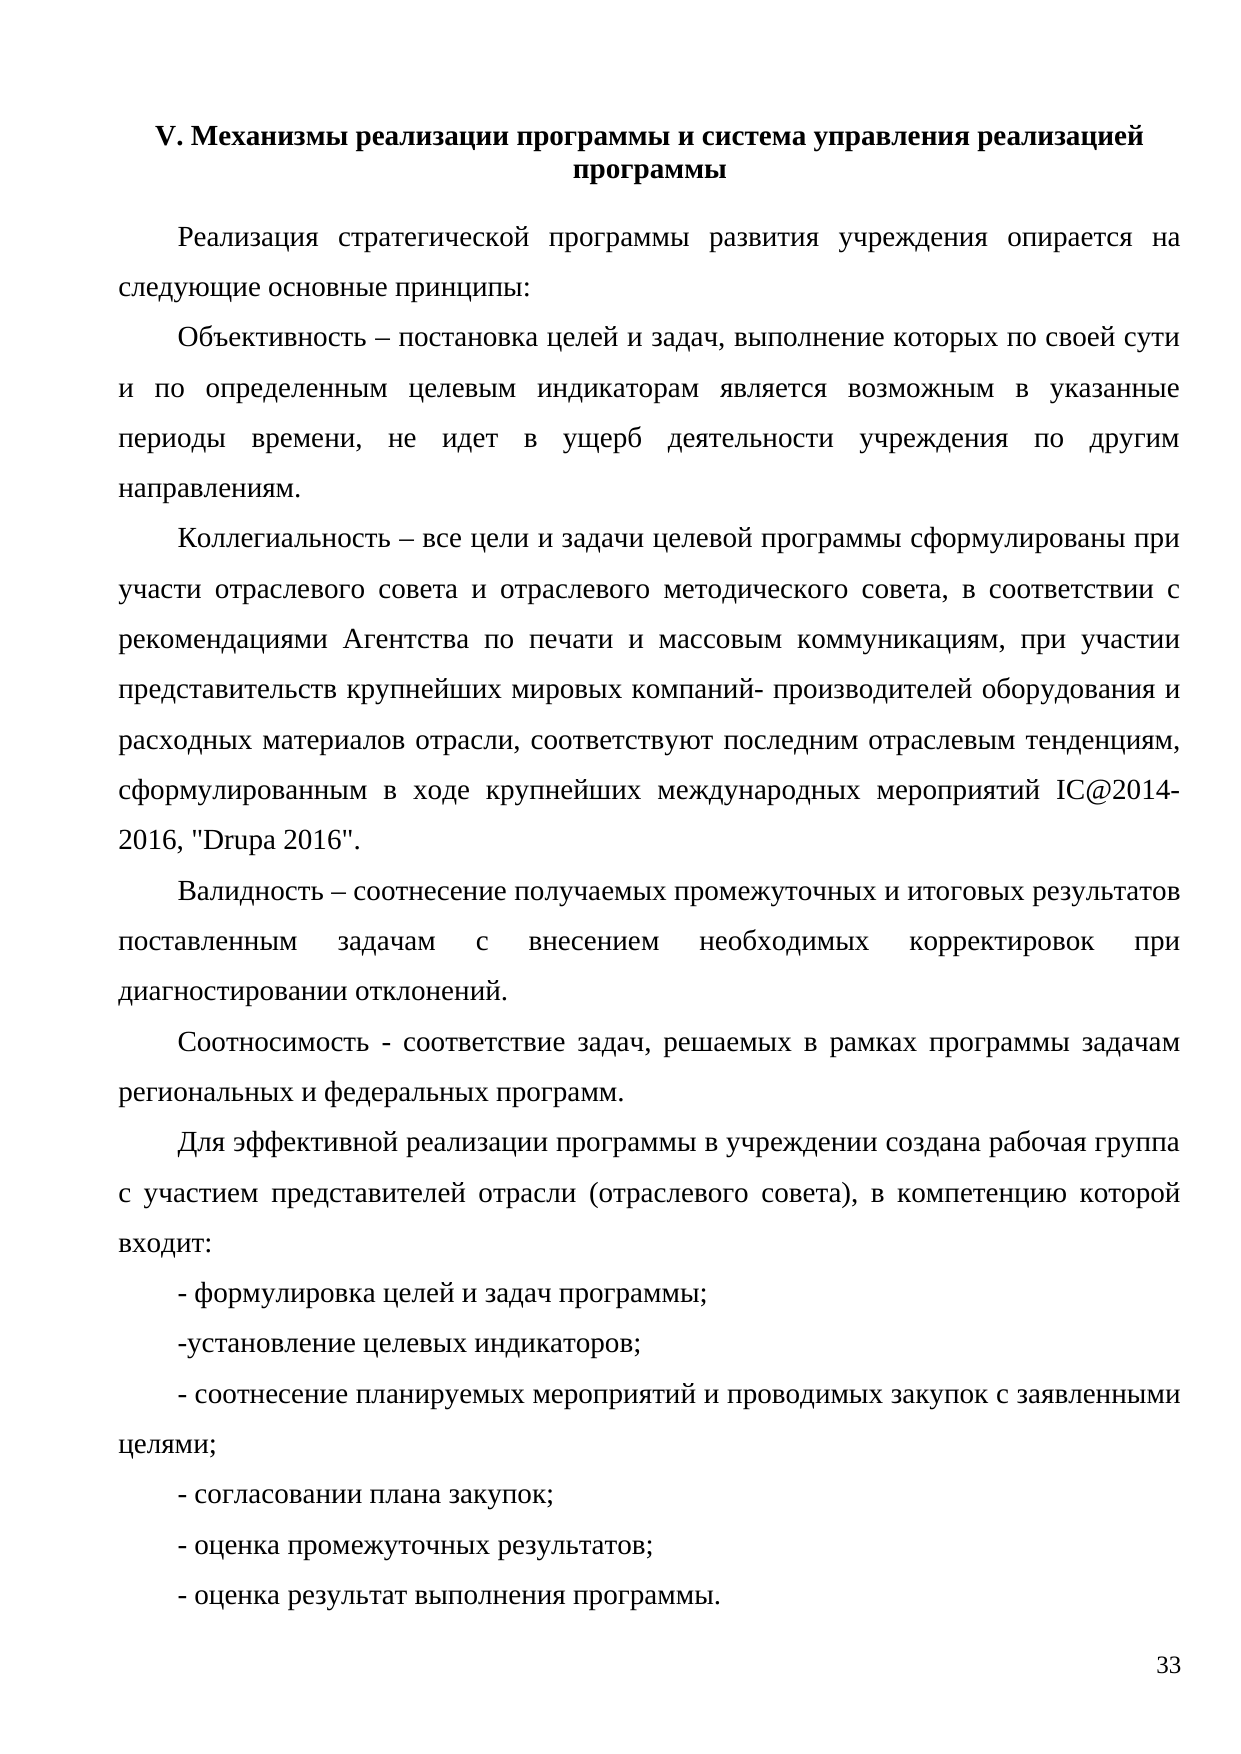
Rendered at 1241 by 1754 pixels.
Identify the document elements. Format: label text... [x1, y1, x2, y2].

text - соотнесение планируемых мероприятий и проводимых закупок с заявленными целями; [118, 1376, 1181, 1460]
text Валидность – соотнесение получаемых промежуточных и итоговых результатов поставленным задачам с внесением необходимых корректировок при диагностировании отклонений. [118, 873, 1181, 1007]
text Реализация стратегической программы развития учреждения опирается на следующие основные принципы: [118, 219, 1181, 303]
text - формулировка целей и задач программы; [118, 1275, 1181, 1309]
text V. Механизмы реализации программы и система управления реализацией программы [118, 118, 1181, 185]
text Для эффективной реализации программы в учреждении создана рабочая группа с участием представителей отрасли (отраслевого совета), в компетенцию которой входит: [118, 1124, 1181, 1258]
text - оценка промежуточных результатов; [118, 1527, 1181, 1560]
text - оценка результат выполнения программы. [118, 1577, 1181, 1611]
text Коллегиальность – все цели и задачи целевой программы сформулированы при участи отраслевого совета и отраслевого методического совета, в соответствии с рекомендациями Агентства по печати и массовым коммуникациям, при участии представительств крупнейших мировых компаний- производителей оборудования и расходных материалов отрасли, соответствуют последним отраслевым тенденциям, сформулированным в ходе крупнейших международных мероприятий IC@2014-2016, "Drupa 2016". [118, 521, 1181, 856]
text Объективность – постановка целей и задач, выполнение которых по своей сути и по определенным целевым индикаторам является возможным в указанные периоды времени, не идет в ущерб деятельности учреждения по другим направлениям. [118, 319, 1181, 504]
text Соотносимость - соответствие задач, решаемых в рамках программы задачам региональных и федеральных программ. [118, 1024, 1181, 1108]
text - согласовании плана закупок; [118, 1477, 1181, 1510]
text -установление целевых индикаторов; [118, 1326, 1181, 1359]
